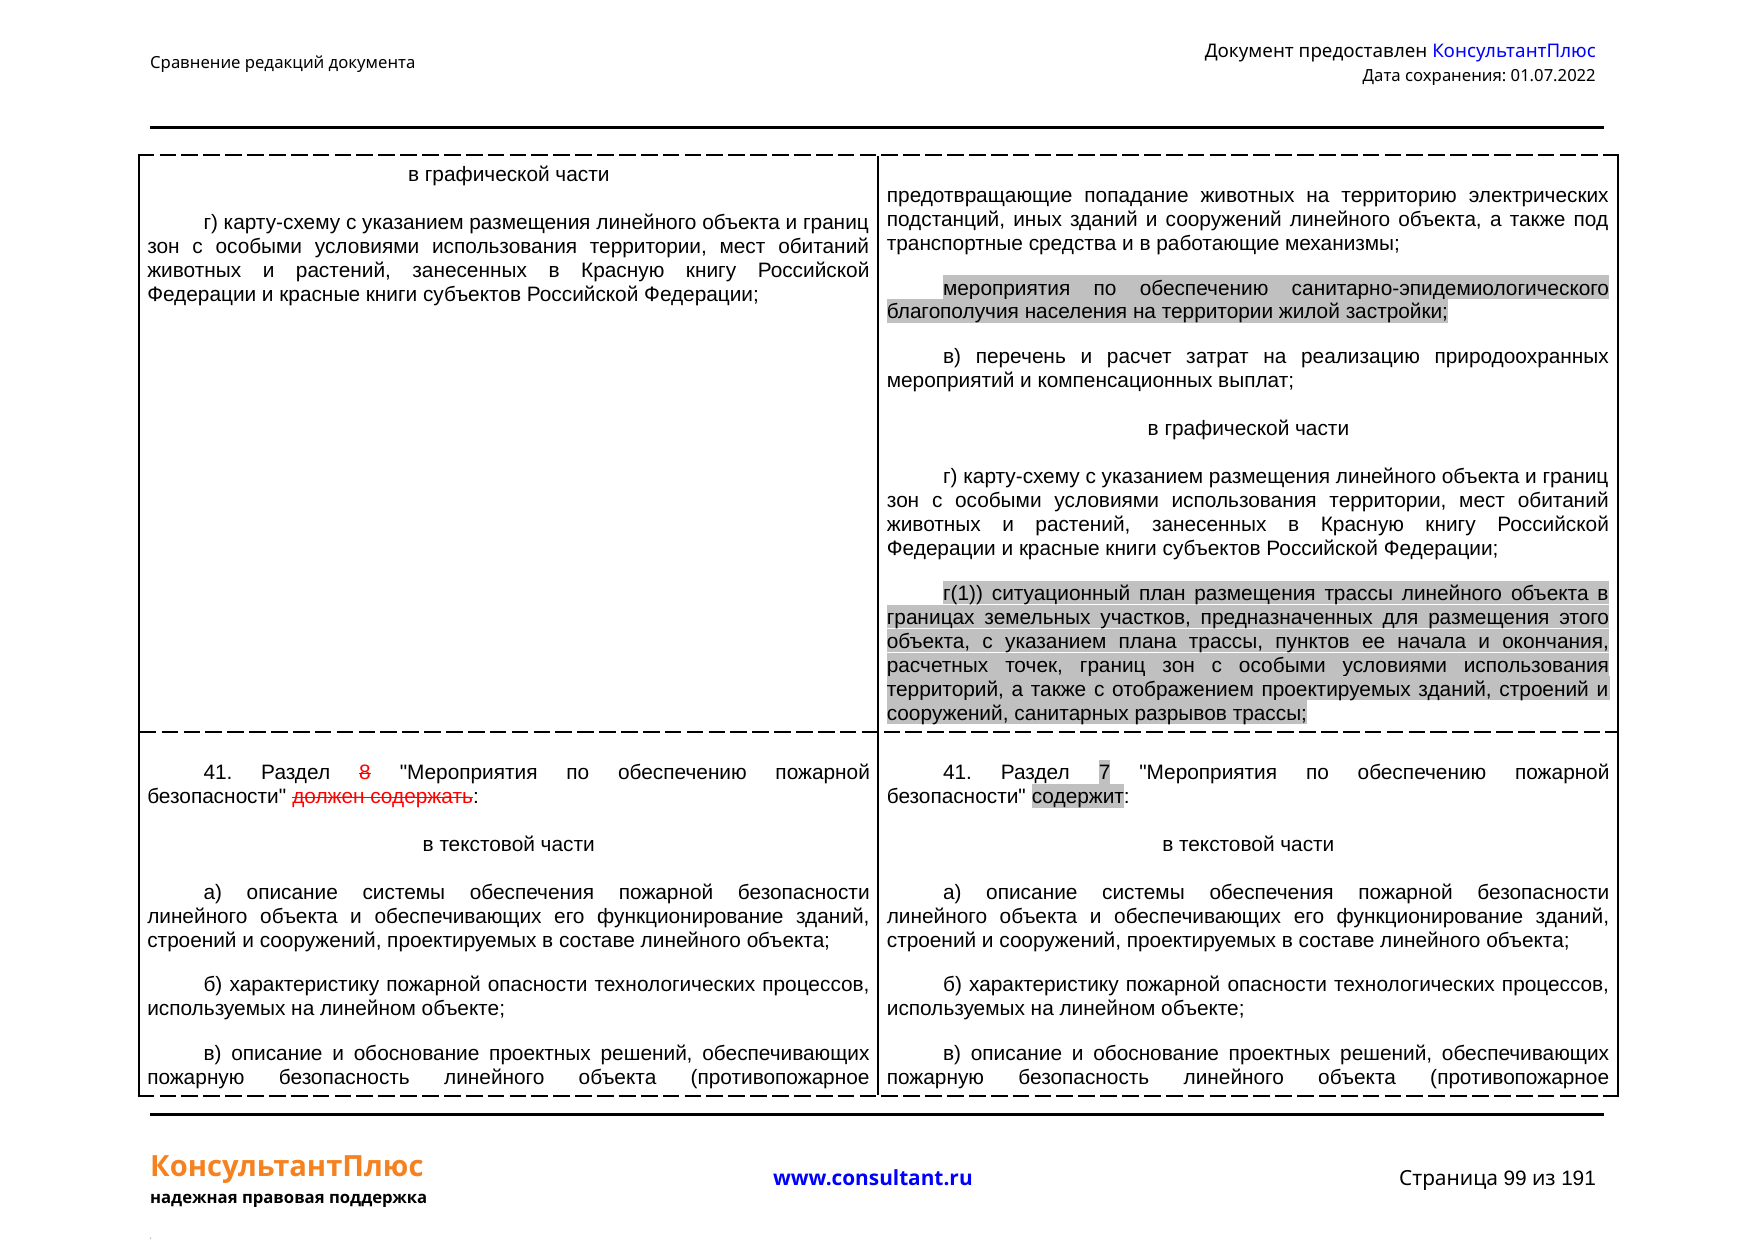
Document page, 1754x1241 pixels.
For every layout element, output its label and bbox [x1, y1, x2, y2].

table_cell [140, 154, 878, 731]
table_cell [140, 731, 877, 1095]
table_cell [878, 154, 1617, 731]
table_cell [879, 731, 1617, 1095]
